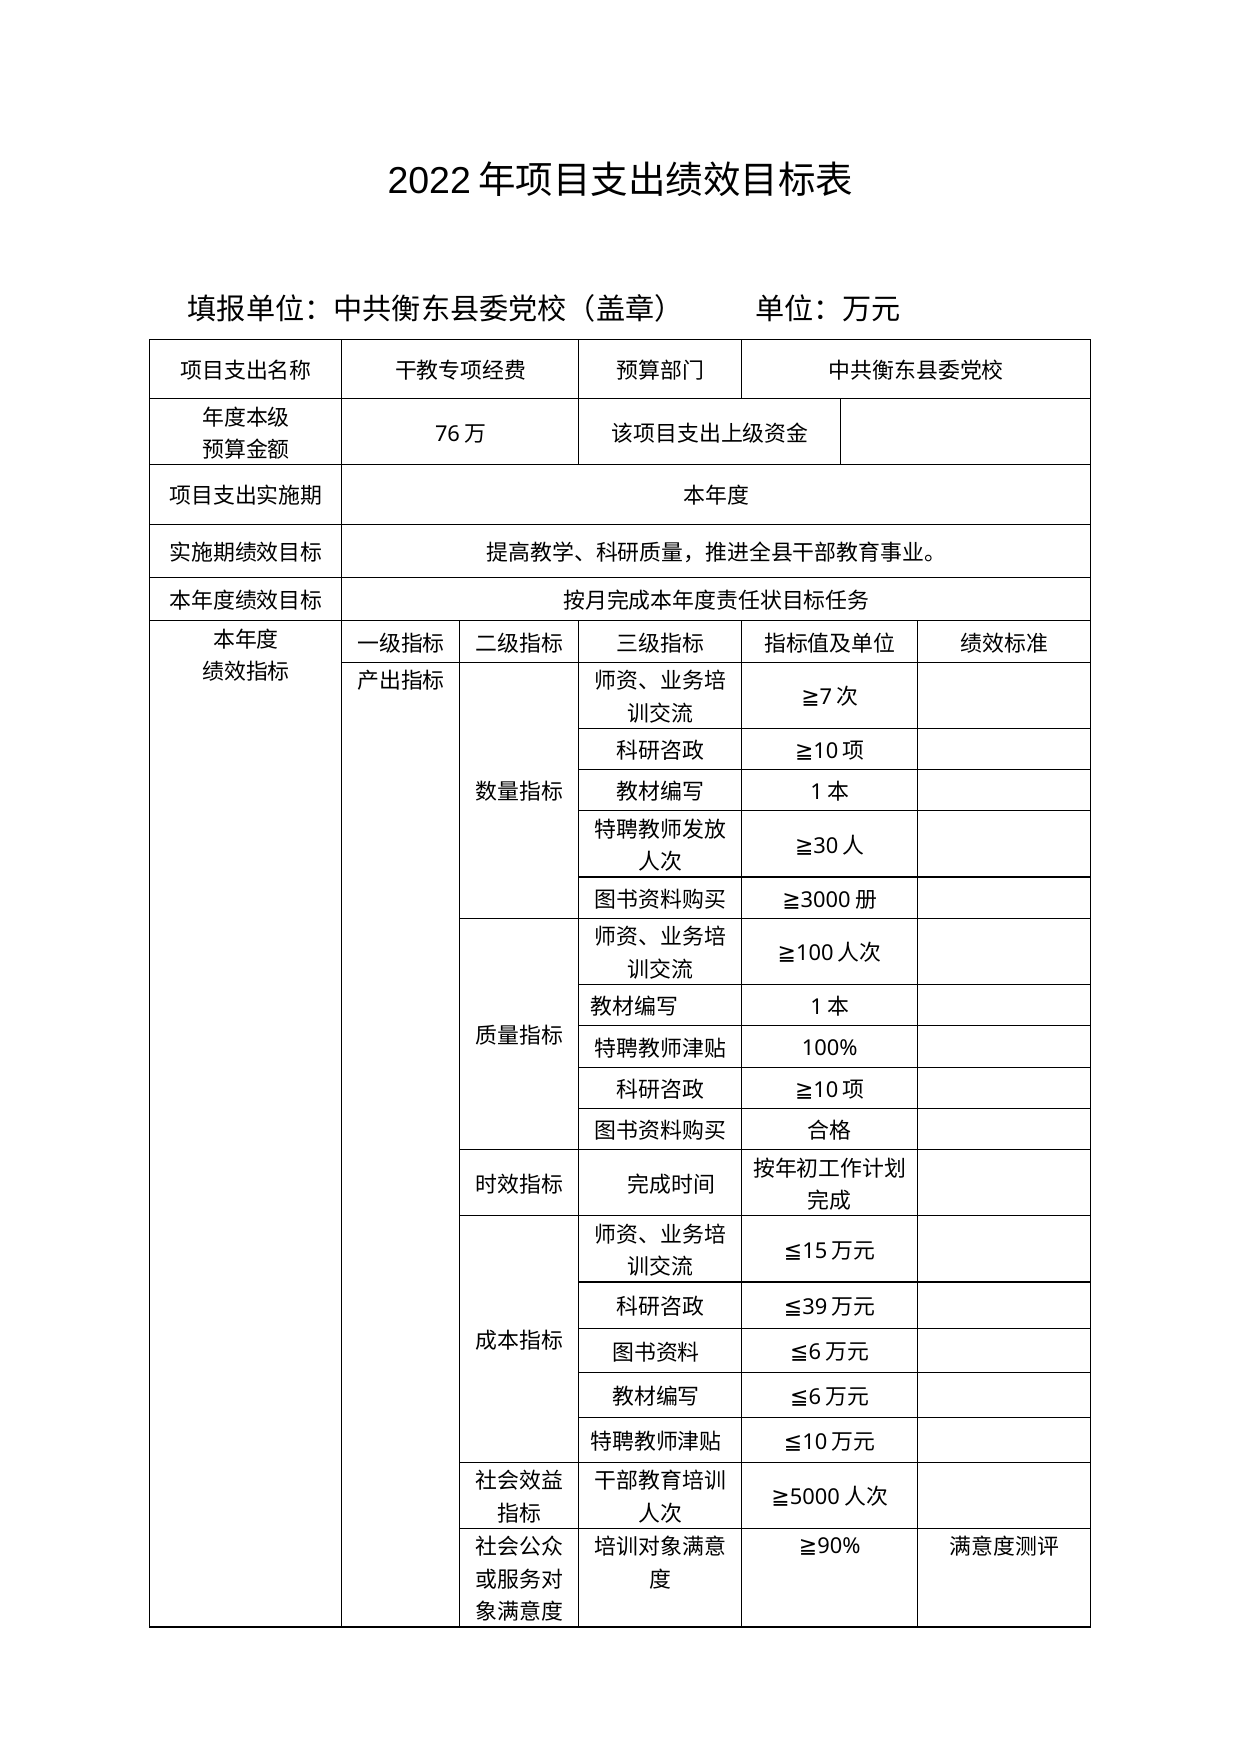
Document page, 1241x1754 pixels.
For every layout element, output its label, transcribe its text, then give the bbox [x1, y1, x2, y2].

table_cell 社会公众或服务对象满意度指标 [460, 1529, 578, 1626]
table_cell [918, 1216, 1090, 1281]
table_cell 合格 [742, 1109, 917, 1149]
table_cell 特聘教师发放人次 [579, 811, 741, 876]
table_cell 培训对象满意度 [579, 1529, 741, 1626]
table_cell 科研咨政 [579, 729, 741, 769]
table_cell [918, 878, 1090, 918]
table_cell 时效指标 [460, 1150, 578, 1215]
table_cell ≦6万元 [742, 1373, 917, 1417]
table_cell 76万 [342, 399, 578, 464]
table_cell 项目支出实施期 [150, 465, 341, 523]
table_cell 一级指标 [342, 621, 459, 662]
table_cell ≦39万元 [742, 1283, 917, 1327]
table_cell ≧5000人次 [742, 1463, 917, 1528]
table_cell 1本 [742, 985, 917, 1025]
table_cell 教材编写 [579, 770, 741, 810]
table_cell [918, 770, 1090, 810]
table_cell 数量指标 [460, 663, 578, 918]
table_cell [918, 1026, 1090, 1067]
table_cell 师资、业务培训交流 [579, 1216, 741, 1281]
table_cell 本年度 [342, 465, 1090, 523]
table_cell [918, 1283, 1090, 1327]
table_cell 100% [742, 1026, 917, 1067]
table_cell 特聘教师津贴 [579, 1418, 741, 1462]
table_cell 特聘教师津贴 [579, 1026, 741, 1067]
table_cell 本年度绩效目标 [150, 578, 341, 620]
table_cell ≧90% [742, 1529, 917, 1626]
table_cell [918, 729, 1090, 769]
table_header 干教专项经费 [342, 340, 578, 398]
table_cell 图书资料购买 [579, 878, 741, 918]
table_cell 二级指标 [460, 621, 578, 662]
table_cell 本年度 绩效指标 [150, 621, 341, 1626]
table_cell [918, 1068, 1090, 1108]
table_cell ≧3000册 [742, 878, 917, 918]
table_cell ≦15万元 [742, 1216, 917, 1281]
table_cell 年度本级 预算金额 [150, 399, 341, 464]
table_cell 完成时间 [579, 1150, 741, 1215]
table_cell [841, 399, 1090, 464]
table_cell 实施期绩效目标 [150, 525, 341, 577]
table_cell 科研咨政 [579, 1283, 741, 1327]
table_cell [918, 1418, 1090, 1462]
table_cell ≧10项 [742, 1068, 917, 1108]
table_cell 干部教育培训人次 [579, 1463, 741, 1528]
table_cell 图书资料 [579, 1329, 741, 1372]
table_cell [918, 1150, 1090, 1215]
table_cell ≧10项 [742, 729, 917, 769]
table_cell 三级指标 [579, 621, 741, 662]
table_cell 教材编写 [579, 1373, 741, 1417]
table_cell 社会效益指标 [460, 1463, 578, 1528]
table_cell 指标值及单位 [742, 621, 917, 662]
table_cell 按月完成本年度责任状目标任务 [342, 578, 1090, 620]
table_cell 该项目支出上级资金 [579, 399, 840, 464]
table_cell 产出指标 [342, 663, 459, 1626]
table_cell ≦10万元 [742, 1418, 917, 1462]
table_header 预算部门 [579, 340, 741, 398]
table_cell 图书资料购买 [579, 1109, 741, 1149]
table_cell [918, 811, 1090, 876]
table_cell 满意度测评 [918, 1529, 1090, 1626]
table_cell [918, 663, 1090, 728]
table_cell 1本 [742, 770, 917, 810]
table_cell [918, 985, 1090, 1025]
table_cell 科研咨政 [579, 1068, 741, 1108]
table_cell [918, 1109, 1090, 1149]
table_cell 成本指标 [460, 1216, 578, 1462]
table_cell 师资、业务培训交流 [579, 663, 741, 728]
table_header 中共衡东县委党校 [742, 340, 1090, 398]
text 填报单位：中共衡东县委党校（盖章） 单位：万元 [187, 274, 1053, 339]
table_cell ≧30人 [742, 811, 917, 876]
table_cell [918, 919, 1090, 984]
table_cell ≧100人次 [742, 919, 917, 984]
table_header 项目支出名称 [150, 340, 341, 398]
table_cell ≧7次 [742, 663, 917, 728]
table_cell ≦6万元 [742, 1329, 917, 1372]
table_cell [918, 1463, 1090, 1528]
table_cell 提高教学、科研质量，推进全县干部教育事业。 [342, 525, 1090, 577]
table_cell 绩效标准 [918, 621, 1090, 662]
table_cell [918, 1373, 1090, 1417]
text 2022年项目支出绩效目标表 [187, 144, 1053, 209]
table_cell 质量指标 [460, 919, 578, 1149]
table_cell 教材编写 [579, 985, 741, 1025]
table_cell 师资、业务培训交流 [579, 919, 741, 984]
table_cell [918, 1329, 1090, 1372]
table_cell 按年初工作计划完成 [742, 1150, 917, 1215]
